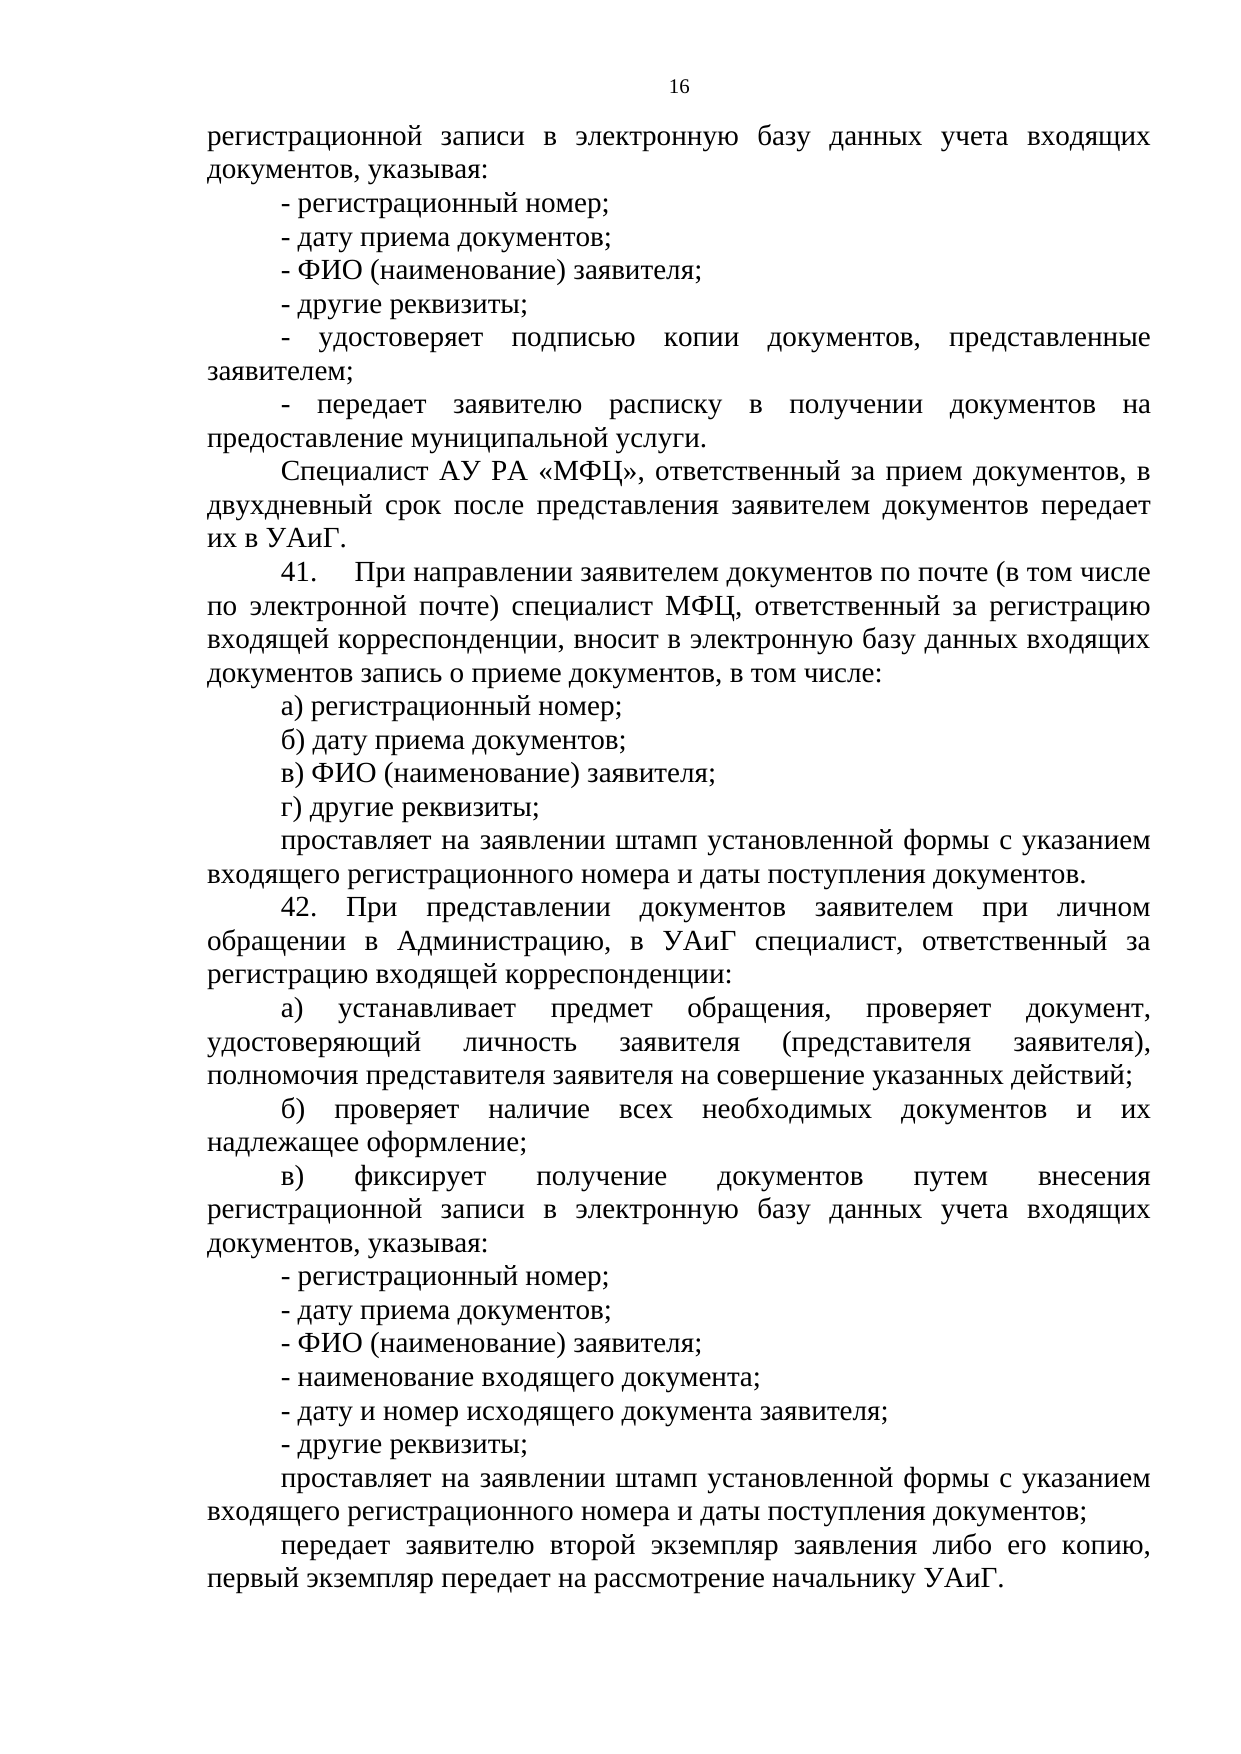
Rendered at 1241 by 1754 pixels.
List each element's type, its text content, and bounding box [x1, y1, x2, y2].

text проставляет на заявлении штамп установленной формы с указанием входящего регистрационного номера и даты поступления документов; [207, 1460, 1152, 1527]
text - передает заявителю расписку в получении документов на предоставление муниципальной услуги. [207, 386, 1152, 453]
text - ФИО (наименование) заявителя; [207, 252, 1152, 286]
text в) фиксирует получение документов путем внесения регистрационной записи в электронную базу данных учета входящих документов, указывая: [207, 1158, 1152, 1258]
text - регистрационный номер; [207, 185, 1152, 219]
text а) устанавливает предмет обращения, проверяет документ, удостоверяющий личность заявителя (представителя заявителя), полномочия представителя заявителя на совершение указанных действий; [207, 990, 1152, 1091]
text - дату приема документов; [207, 219, 1152, 252]
text - другие реквизиты; [207, 1426, 1152, 1460]
text в) ФИО (наименование) заявителя; [207, 755, 1152, 789]
text - дату приема документов; [207, 1292, 1152, 1326]
text - другие реквизиты; [207, 286, 1152, 319]
text 42. При представлении документов заявителем при личном обращении в Администрацию, в УАиГ специалист, ответственный за регистрацию входящей корреспонденции: [207, 889, 1152, 990]
text Специалист АУ РА «МФЦ», ответственный за прием документов, в двухдневный срок после представления заявителем документов передает их в УАиГ. [207, 453, 1152, 554]
text г) другие реквизиты; [207, 789, 1152, 822]
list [207, 118, 1152, 185]
text б) дату приема документов; [207, 722, 1152, 755]
text проставляет на заявлении штамп установленной формы с указанием входящего регистрационного номера и даты поступления документов. [207, 822, 1152, 889]
text - регистрационный номер; [207, 1258, 1152, 1292]
text - ФИО (наименование) заявителя; [207, 1326, 1152, 1359]
text а) регистрационный номер; [207, 688, 1152, 722]
text - наименование входящего документа; [207, 1359, 1152, 1393]
text - дату и номер исходящего документа заявителя; [207, 1393, 1152, 1426]
text - удостоверяет подписью копии документов, представленные заявителем; [207, 319, 1152, 386]
list При направлении заявителем документов по почте (в том числе по электронной почте) специалист МФЦ, ответственный за регистрацию входящей корреспонденции, вносит в электронную базу данных входящих документов запись о приеме документов, в том числе: [207, 554, 1152, 688]
text б) проверяет наличие всех необходимых документов и их надлежащее оформление; [207, 1091, 1152, 1158]
text передает заявителю второй экземпляр заявления либо его копию, первый экземпляр передает на рассмотрение начальнику УАиГ. [207, 1527, 1152, 1594]
